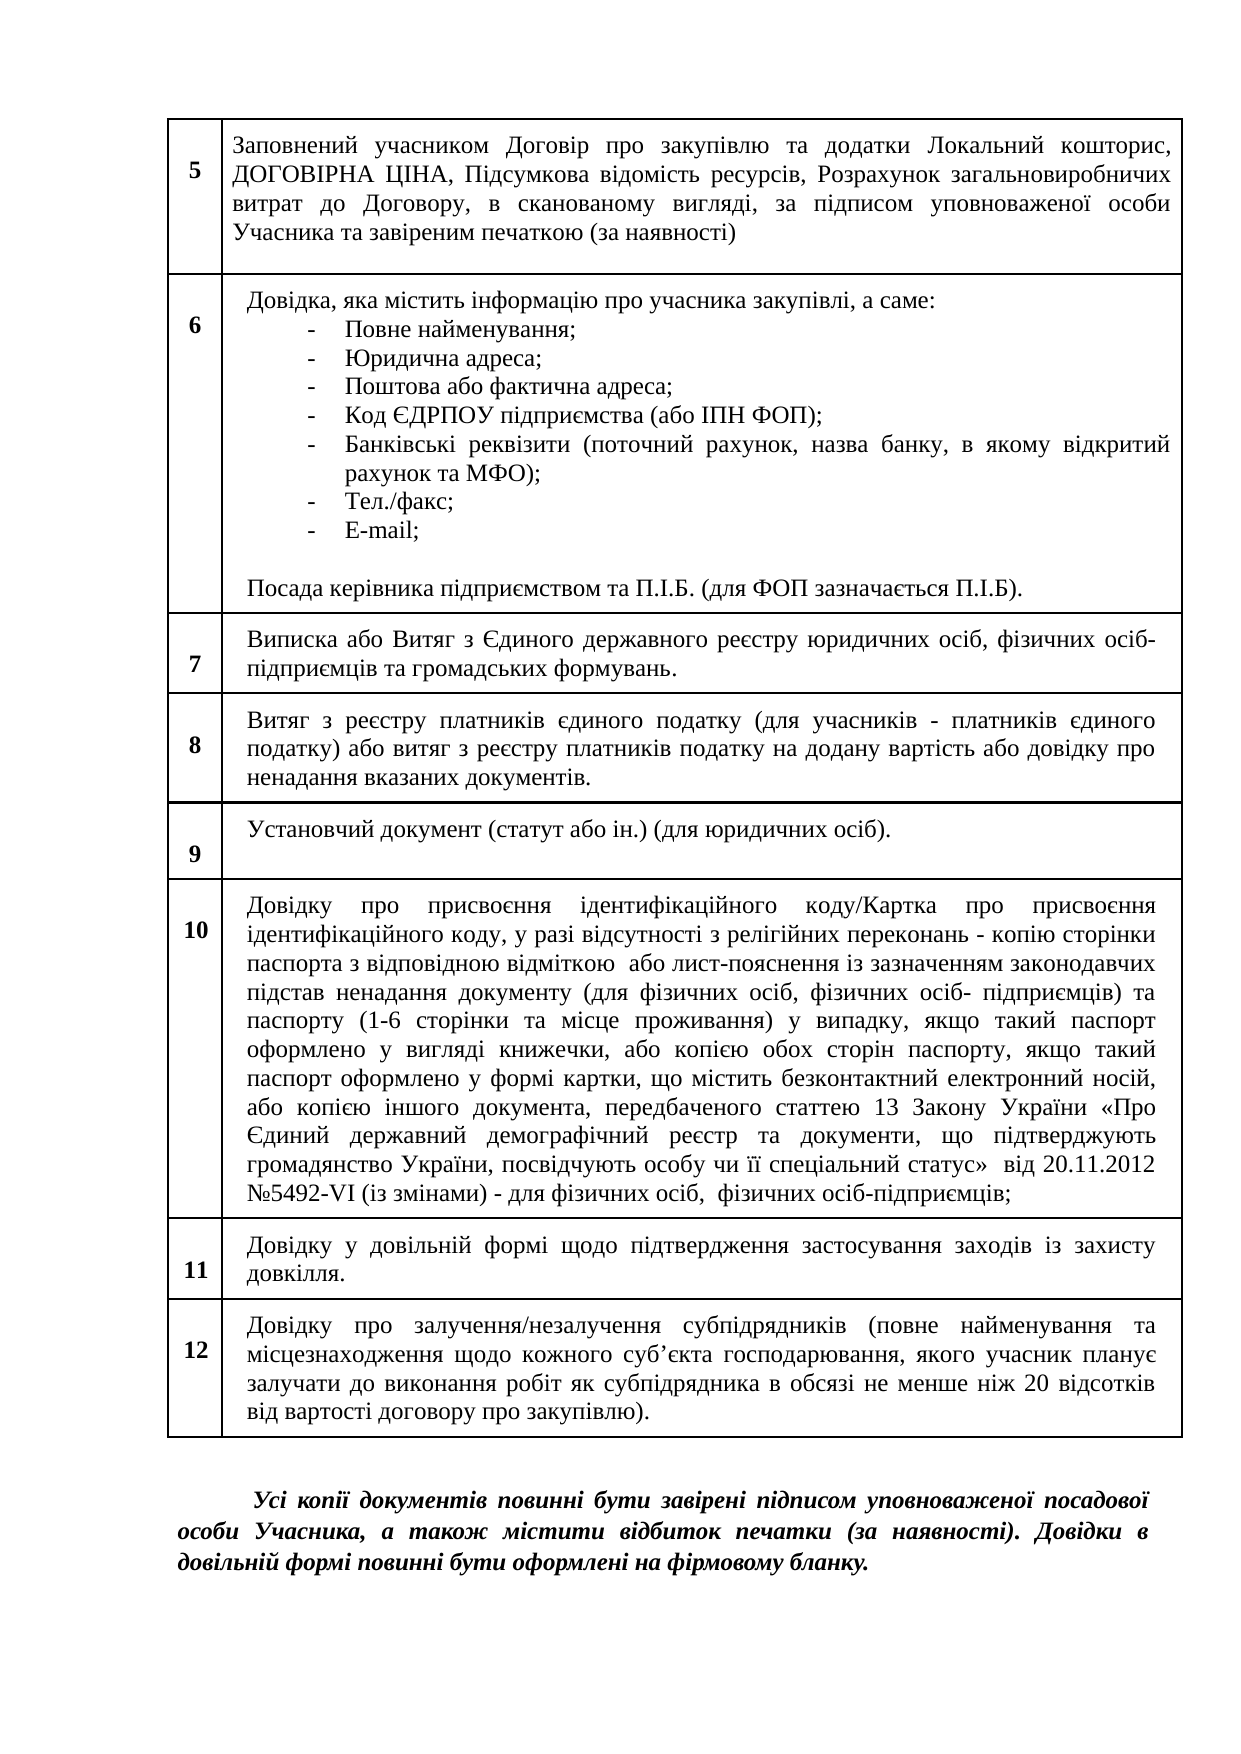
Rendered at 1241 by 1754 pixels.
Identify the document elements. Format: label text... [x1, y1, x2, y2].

table_cell Витяг з реєстру платників єдиного податку (для учасників - платників єдиного податку) або витяг з реєстру платників податку на додану вартість або довідку про ненадання вказаних документів. [223, 694, 1181, 801]
table_cell Виписка або Витяг з Єдиного державного реєстру юридичних осіб, фізичних осіб-підприємців та громадських формувань. [223, 614, 1181, 692]
table_cell Довідка, яка містить інформацію про учасника закупівлі, а саме: Повне найменування; Юридична адреса; Поштова або фактична адреса; Код ЄДРПОУ підприємства (або ІПН ФОП); Банківські реквізити (поточний рахунок, назва банку, в якому відкритий рахунок та МФО); Тел./факс; E-mail; Посада керівника підприємством та П.І.Б. (для ФОП зазначається П.І.Б). [223, 275, 1181, 612]
table_cell 11 [169, 1219, 221, 1298]
table_cell 6 [169, 275, 221, 612]
text Усі копії документів повинні бути завірені підписом уповноваженої посадової особи Учасника, а також містити відбиток печатки (за наявності). Довідки в довільній формі повинні бути оформлені на фірмовому бланку. [177, 1485, 1152, 1576]
table_cell Довідку у довільній формі щодо підтвердження застосування заходів із захисту довкілля. [223, 1219, 1181, 1298]
table_cell 10 [169, 880, 221, 1217]
table_cell 5 [169, 120, 221, 273]
table_cell 8 [169, 694, 221, 801]
table_cell Довідку про присвоєння ідентифікаційного коду/Картка про присвоєння ідентифікаційного коду, у разі відсутності з релігійних переконань - копію сторінки паспорта з відповідною відміткою або лист-пояснення із зазначенням законодавчих підстав ненадання документу (для фізичних осіб, фізичних осіб- підприємців) та паспорту (1-6 сторінки та місце проживання) у випадку, якщо такий паспорт оформлено у вигляді книжечки, або копією обох сторін паспорту, якщо такий паспорт оформлено у формі картки, що містить безконтактний електронний носій, або копією іншого документа, передбаченого статтею 13 Закону України «Про Єдиний державний демографічний реєстр та документи, що підтверджують громадянство України, посвідчують особу чи її спеціальний статус» від 20.11.2012 №5492-VI (із змінами) - для фізичних осіб, фізичних осіб-підприємців; [223, 880, 1181, 1217]
table_cell 9 [169, 804, 221, 878]
table_cell Установчий документ (статут або ін.) (для юридичних осіб). [223, 804, 1181, 878]
table_cell 12 [169, 1300, 221, 1436]
table_cell Заповнений учасником Договір про закупівлю та додатки Локальний кошторис, ДОГОВІРНА ЦІНА, Пiдсумкова вiдомiсть ресурсів, Розрахунок загальновиробничих витрат до Договору, в сканованому вигляді, за підписом уповноваженої особи Учасника та завіреним печаткою (за наявності) [223, 120, 1181, 273]
table_cell 7 [169, 614, 221, 692]
table_cell Довідку про залучення/незалучення субпідрядників (повне найменування та місцезнаходження щодо кожного суб’єкта господарювання, якого учасник планує залучати до виконання робіт як субпідрядника в обсязі не менше ніж 20 відсотків від вартості договору про закупівлю). [223, 1300, 1181, 1436]
